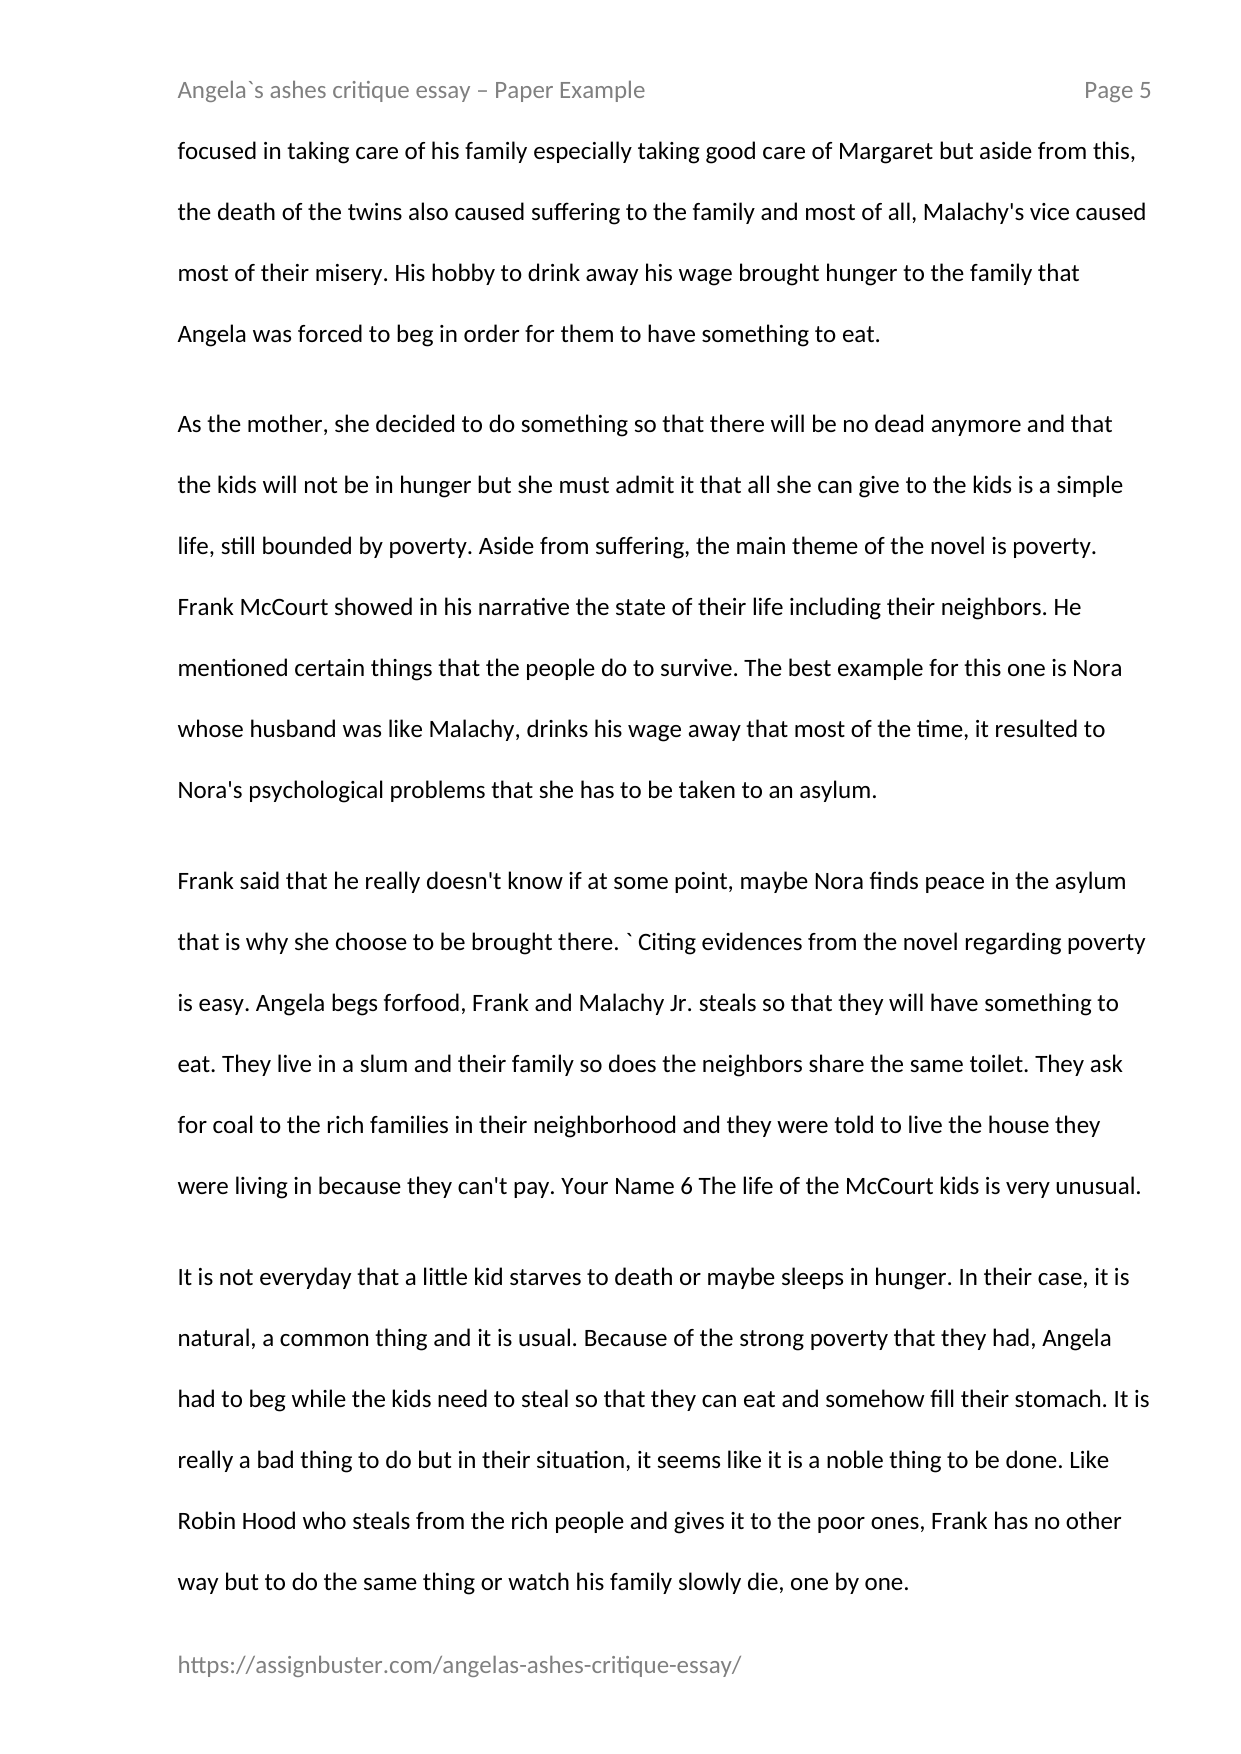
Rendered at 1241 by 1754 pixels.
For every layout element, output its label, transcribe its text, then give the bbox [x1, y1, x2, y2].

text Frank said that he really doesn't know if at some point, maybe Nora finds peace in the asylum that is why she choose to be brought there. ` Citing evidences from the novel regarding poverty is easy. Angela begs forfood, Frank and Malachy Jr. steals so that they will have something to eat. They live in a slum and their family so does the neighbors share the same toilet. They ask for coal to the rich families in their neighborhood and they were told to live the house they were living in because they can't pay. Your Name 6 The life of the McCourt kids is very unusual. [177, 865, 1152, 1201]
text As the mother, she decided to do something so that there will be no dead anymore and that the kids will not be in hunger but she must admit it that all she can give to the kids is a simple life, still bounded by poverty. Aside from suffering, the main theme of the novel is poverty. Frank McCourt showed in his narrative the state of their life including their neighbors. He mentioned certain things that the people do to survive. The best example for this one is Nora whose husband was like Malachy, drinks his wage away that most of the time, it resulted to Nora's psychological problems that she has to be taken to an asylum. [177, 408, 1152, 805]
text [177, 135, 1152, 348]
text It is not everyday that a little kid starves to death or maybe sleeps in hunger. In their case, it is natural, a common thing and it is usual. Because of the strong poverty that they had, Angela had to beg while the kids need to steal so that they can eat and somehow fill their stomach. It is really a bad thing to do but in their situation, it seems like it is a noble thing to be done. Like Robin Hood who steals from the rich people and gives it to the poor ones, Frank has no other way but to do the same thing or watch his family slowly die, one by one. [177, 1261, 1152, 1597]
